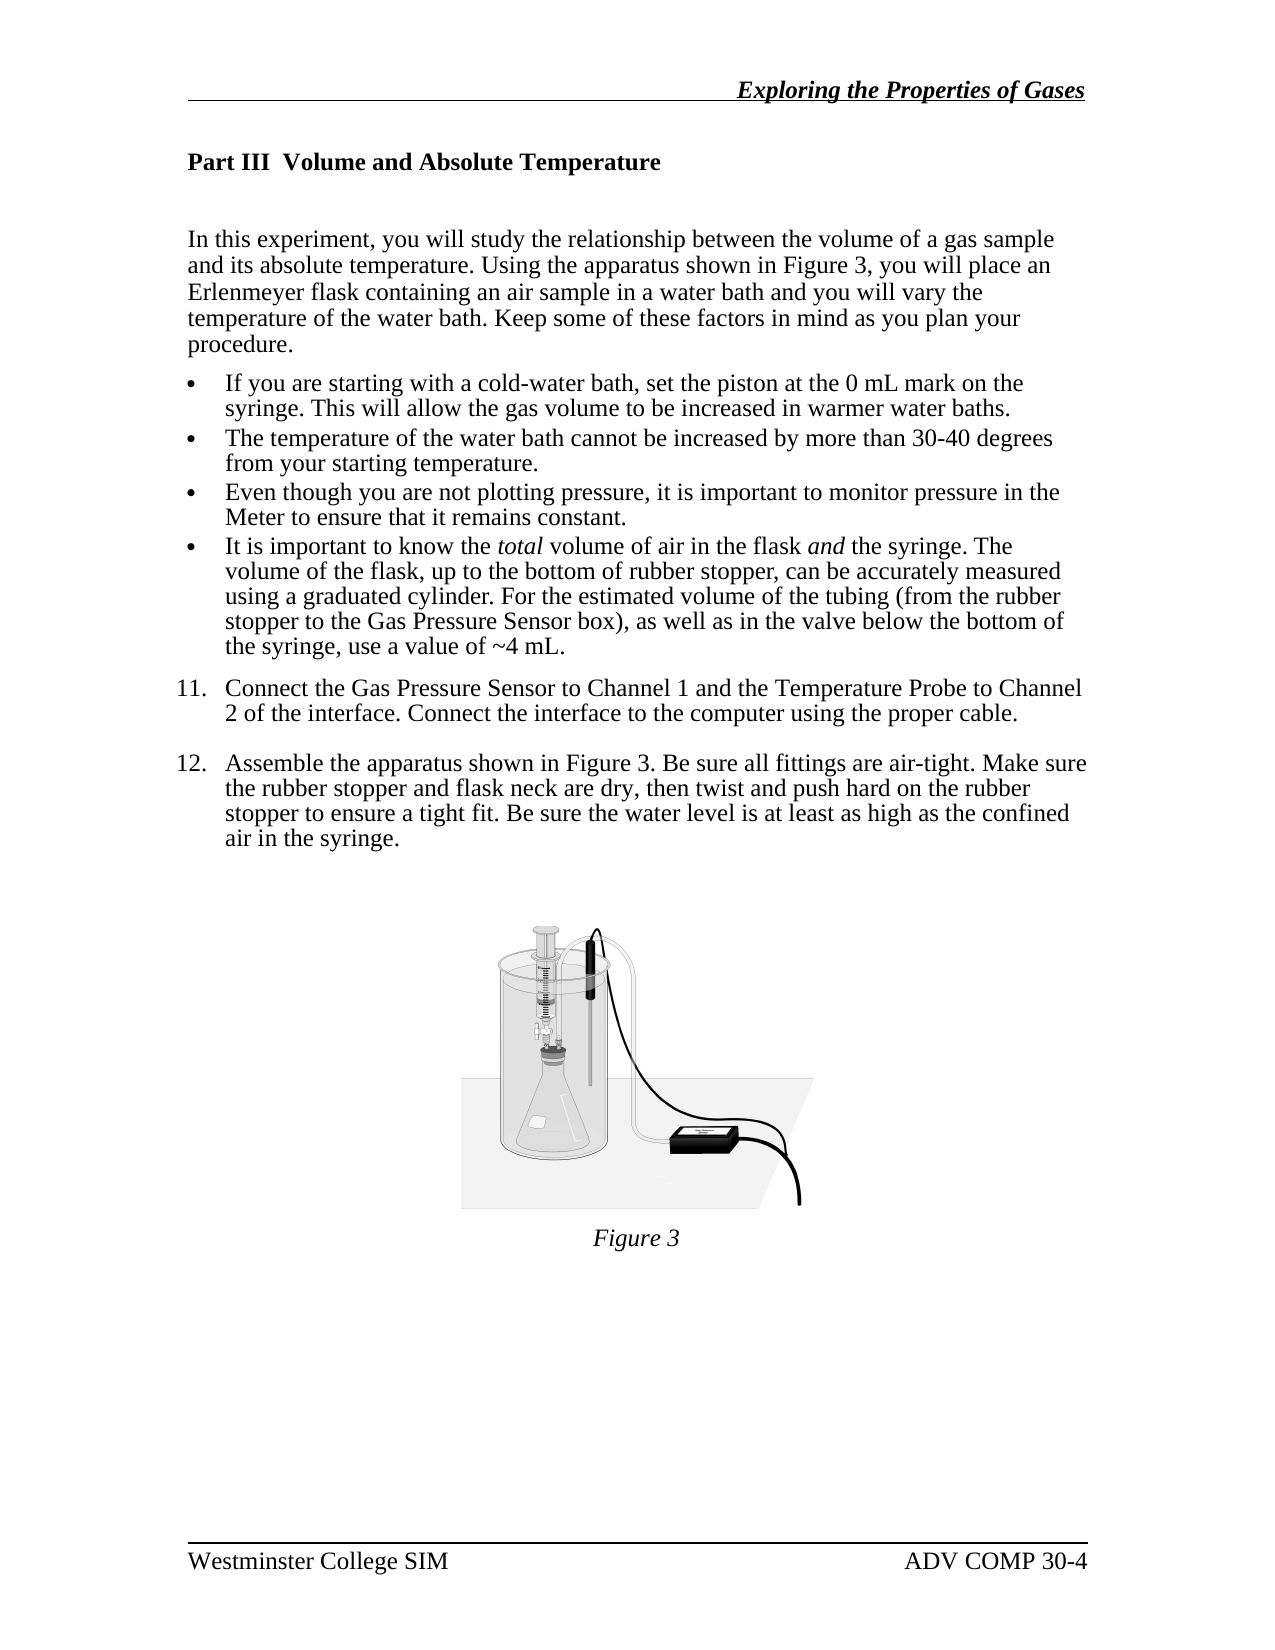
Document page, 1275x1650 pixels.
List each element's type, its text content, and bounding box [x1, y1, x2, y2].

text Even though you are not plotting pressure, it is important to monitor pressure in the Meter to ensure that it remains constant. [187, 480, 1087, 530]
text 12. Assemble the apparatus shown in Figure 3. Be sure all fittings are air-tight. Make sure the rubber stopper and flask neck are dry, then twist and push hard on the rubber stopper to ensure a tight fit. Be sure the water level is at least as high as the confined air in the syringe. [150, 751, 1087, 851]
text The temperature of the water bath cannot be increased by more than 30-40 degrees from your starting temperature. [187, 426, 1087, 476]
text In this experiment, you will study the relationship between the volume of a gas sample and its absolute temperature. Using the apparatus shown in Figure 3, you will place an Erlenmeyer flask containing an air sample in a water bath and you will vary the temperature of the water bath. Keep some of these factors in mind as you plan your procedure. [187, 227, 1087, 357]
text Figure 3 [187, 1223, 1087, 1252]
subtitle Part III Volume and Absolute Temperature [187, 150, 1087, 176]
text 11. Connect the Gas Pressure Sensor to Channel 1 and the Temperature Probe to Channel 2 of the interface. Connect the interface to the computer using the proper cable. [150, 676, 1087, 726]
picture [461, 926, 814, 1209]
text It is important to know the total volume of air in the flask and the syringe. The volume of the flask, up to the bottom of rubber stopper, can be accurately measured using a graduated cylinder. For the estimated volume of the tubing (from the rubber stopper to the Gas Pressure Sensor box), as well as in the valve below the bottom of the syringe, use a value of ~4 mL. [187, 534, 1087, 659]
text If you are starting with a cold-water bath, set the piston at the 0 mL mark on the syringe. This will allow the gas volume to be increased in warmer water baths. [187, 372, 1087, 422]
